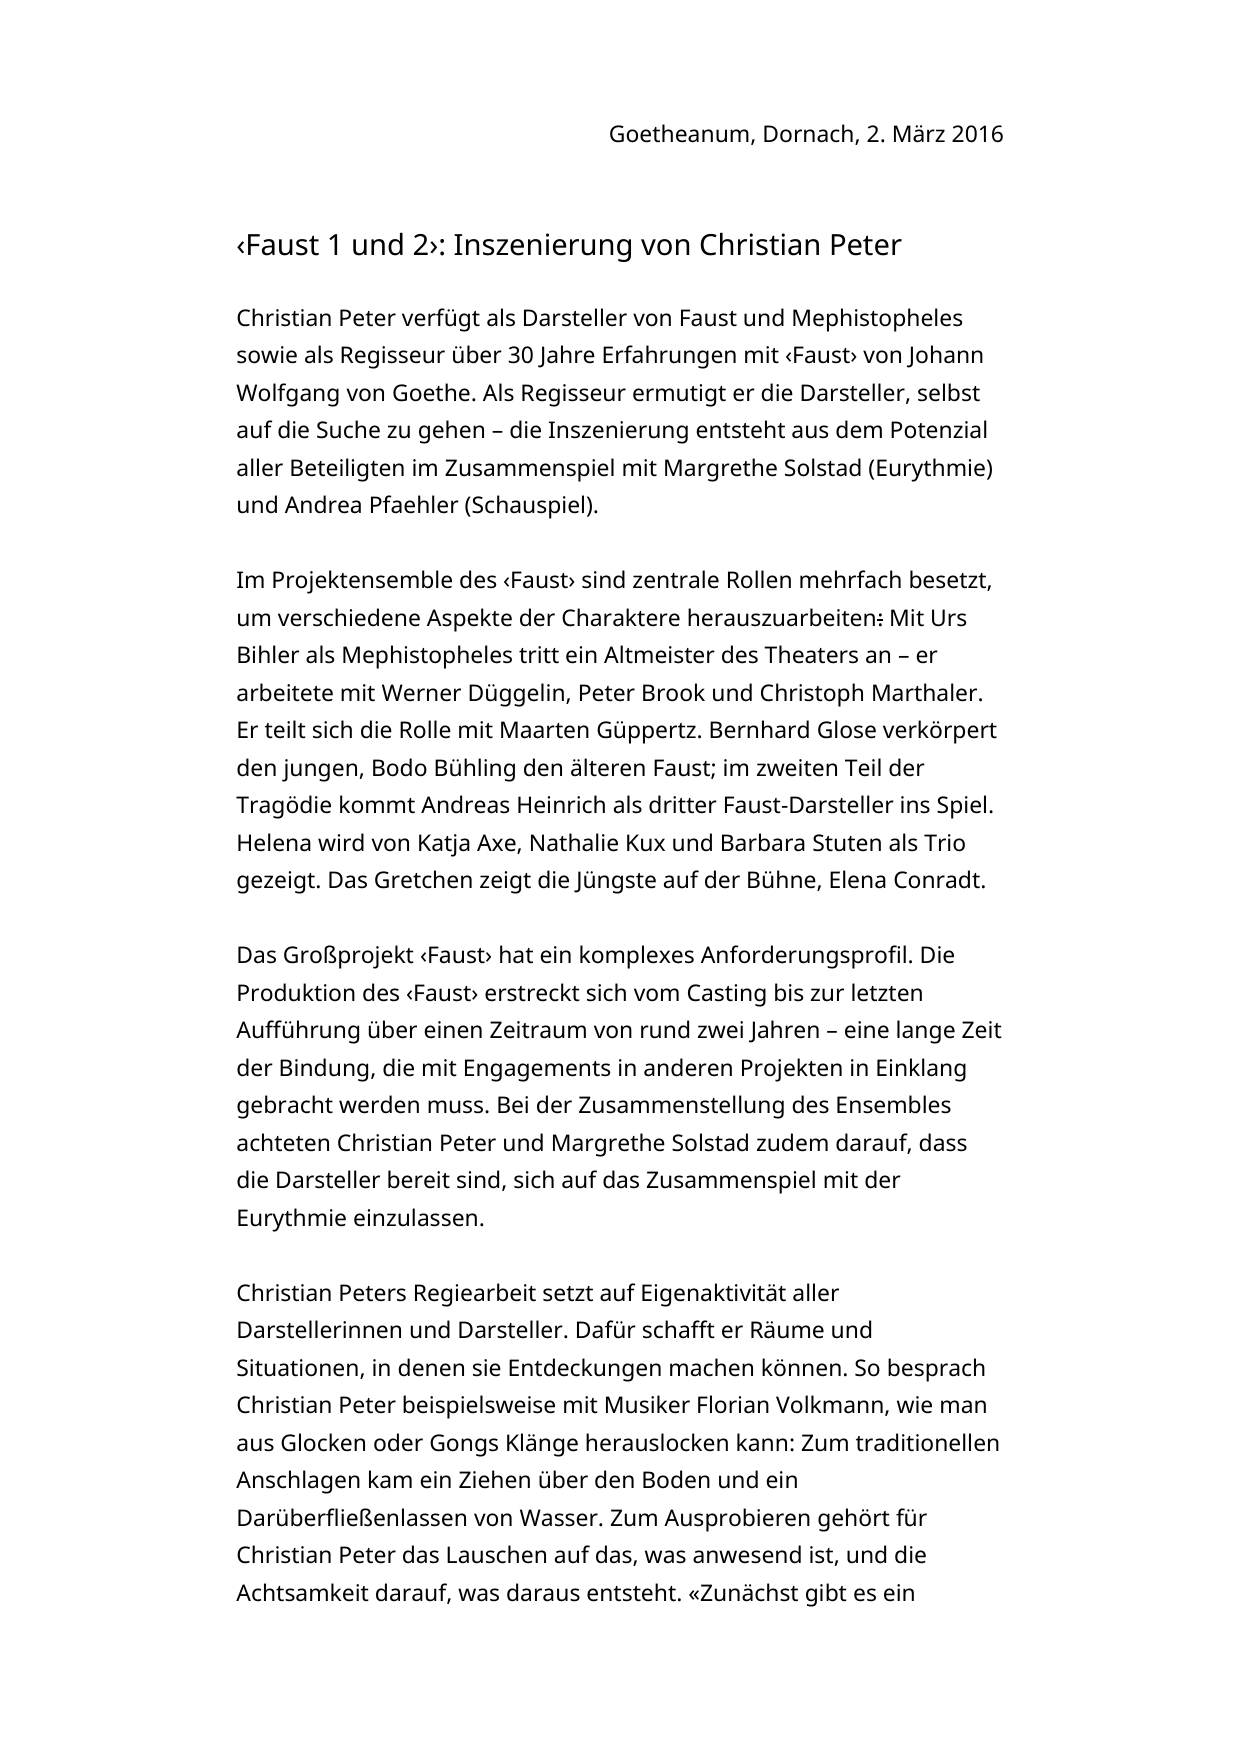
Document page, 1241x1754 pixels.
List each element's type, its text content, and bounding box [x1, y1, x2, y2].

text Christian Peter verfügt als Darsteller von Faust und Mephistopheles sowie als Regisseur über 30 Jahre Erfahrungen mit ‹Faust› von Johann Wolfgang von Goethe. Als Regisseur ermutigt er die Darsteller, selbst auf die Suche zu gehen – die Inszenierung entsteht aus dem Potenzial aller Beteiligten im Zusammenspiel mit Margrethe Solstad (Eurythmie) und Andrea Pfaehler (Schauspiel). [236, 302, 1004, 520]
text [236, 1277, 1004, 1608]
text ‹Faust 1 und 2›: Inszenierung von Christian Peter [236, 224, 1004, 264]
text Im Projektensemble des ‹Faust› sind zentrale Rollen mehrfach besetzt, um verschiedene Aspekte der Charaktere herauszuarbeiten: Mit Urs Bihler als Mephistopheles tritt ein Altmeister des Theaters an – er arbeitete mit Werner Düggelin, Peter Brook und Christoph Marthaler. Er teilt sich die Rolle mit Maarten Güppertz. Bernhard Glose verkörpert den jungen, Bodo Bühling den älteren Faust; im zweiten Teil der Tragödie kommt Andreas Heinrich als dritter Faust-Darsteller ins Spiel. Helena wird von Katja Axe, Nathalie Kux und Barbara Stuten als Trio gezeigt. Das Gretchen zeigt die Jüngste auf der Bühne, Elena Conradt. [236, 564, 1004, 895]
text Das Großprojekt ‹Faust› hat ein komplexes Anforderungsprofil. Die Produktion des ‹Faust› erstreckt sich vom Casting bis zur letzten Aufführung über einen Zeitraum von rund zwei Jahren – eine lange Zeit der Bindung, die mit Engagements in anderen Projekten in Einklang gebracht werden muss. Bei der Zusammenstellung des Ensembles achteten Christian Peter und Margrethe Solstad zudem darauf, dass die Darsteller bereit sind, sich auf das Zusammenspiel mit der Eurythmie einzulassen. [236, 939, 1004, 1233]
text Goetheanum, Dornach, 2. März 2016 [236, 118, 1004, 149]
